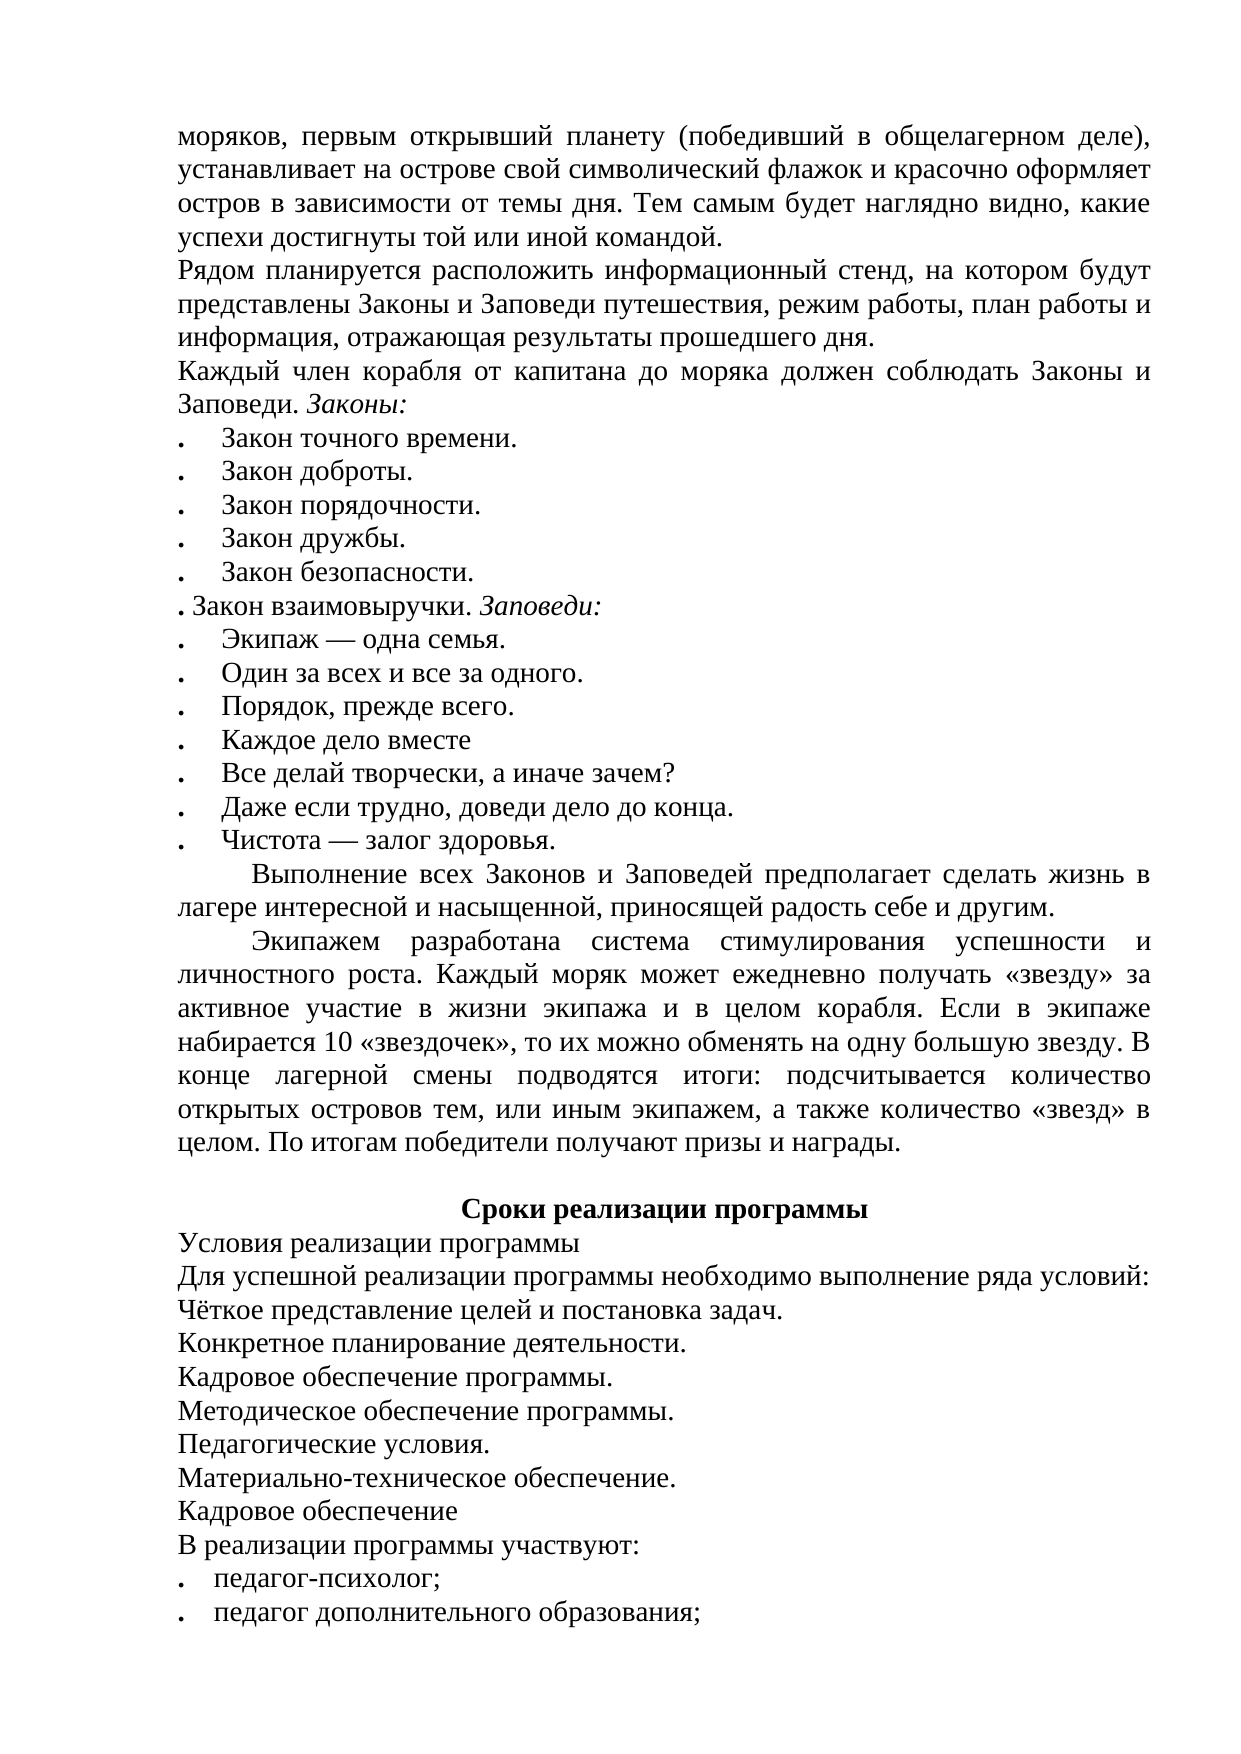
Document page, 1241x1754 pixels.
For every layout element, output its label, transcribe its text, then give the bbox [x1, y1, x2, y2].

text В реализации программы участвуют: [177, 1527, 1152, 1560]
text . Закон порядочности. [177, 487, 1152, 521]
text . Экипаж — одна семья. [177, 621, 1152, 655]
text . педагог-психолог; [177, 1560, 1152, 1594]
text Условия реализации программы [177, 1225, 1152, 1258]
text Для успешной реализации программы необходимо выполнение ряда условий: [177, 1258, 1152, 1292]
text Материально-техническое обеспечение. [177, 1460, 1152, 1493]
text . Один за всех и все за одного. [177, 655, 1152, 688]
text . Закон точного времени. [177, 420, 1152, 453]
text . Закон дружбы. [177, 521, 1152, 554]
text Чёткое представление целей и постановка задач. [177, 1292, 1152, 1326]
text Сроки реализации программы [177, 1191, 1152, 1225]
text Каждый член корабля от капитана до моряка должен соблюдать Законы и Заповеди. Законы: [177, 353, 1152, 420]
text . Все делай творчески, а иначе зачем? [177, 755, 1152, 789]
text Методическое обеспечение программы. [177, 1393, 1152, 1426]
text . Даже если трудно, доведи дело до конца. [177, 789, 1152, 822]
text . Закон безопасности. [177, 554, 1152, 588]
text . Чистота — залог здоровья. [177, 822, 1152, 856]
text Рядом планируется расположить информационный стенд, на котором будут представлены Законы и Заповеди путешествия, режим работы, план работы и информация, отражающая результаты прошедшего дня. [177, 252, 1152, 353]
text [177, 118, 1152, 252]
text Выполнение всех Законов и Заповедей предполагает сделать жизнь в лагере интересной и насыщенной, приносящей радость себе и другим. [177, 856, 1152, 923]
text Конкретное планирование деятельности. [177, 1326, 1152, 1359]
text Экипажем разработана система стимулирования успешности и личностного роста. Каждый моряк может ежедневно получать «звезду» за активное участие в жизни экипажа и в целом корабля. Если в экипаже набирается 10 «звездочек», то их можно обменять на одну большую звезду. В конце лагерной смены подводятся итоги: подсчитывается количество открытых островов тем, или иным экипажем, а также количество «звезд» в целом. По итогам победители получают призы и награды. [177, 923, 1152, 1158]
text Кадровое обеспечение программы. [177, 1359, 1152, 1393]
text . Каждое дело вместе [177, 722, 1152, 755]
text . Закон доброты. [177, 453, 1152, 487]
text . Закон взаимовыручки. Заповеди: [177, 588, 1152, 621]
text Кадровое обеспечение [177, 1493, 1152, 1527]
text Педагогические условия. [177, 1426, 1152, 1460]
text . Порядок, прежде всего. [177, 688, 1152, 722]
text . педагог дополнительного образования; [177, 1594, 1152, 1627]
